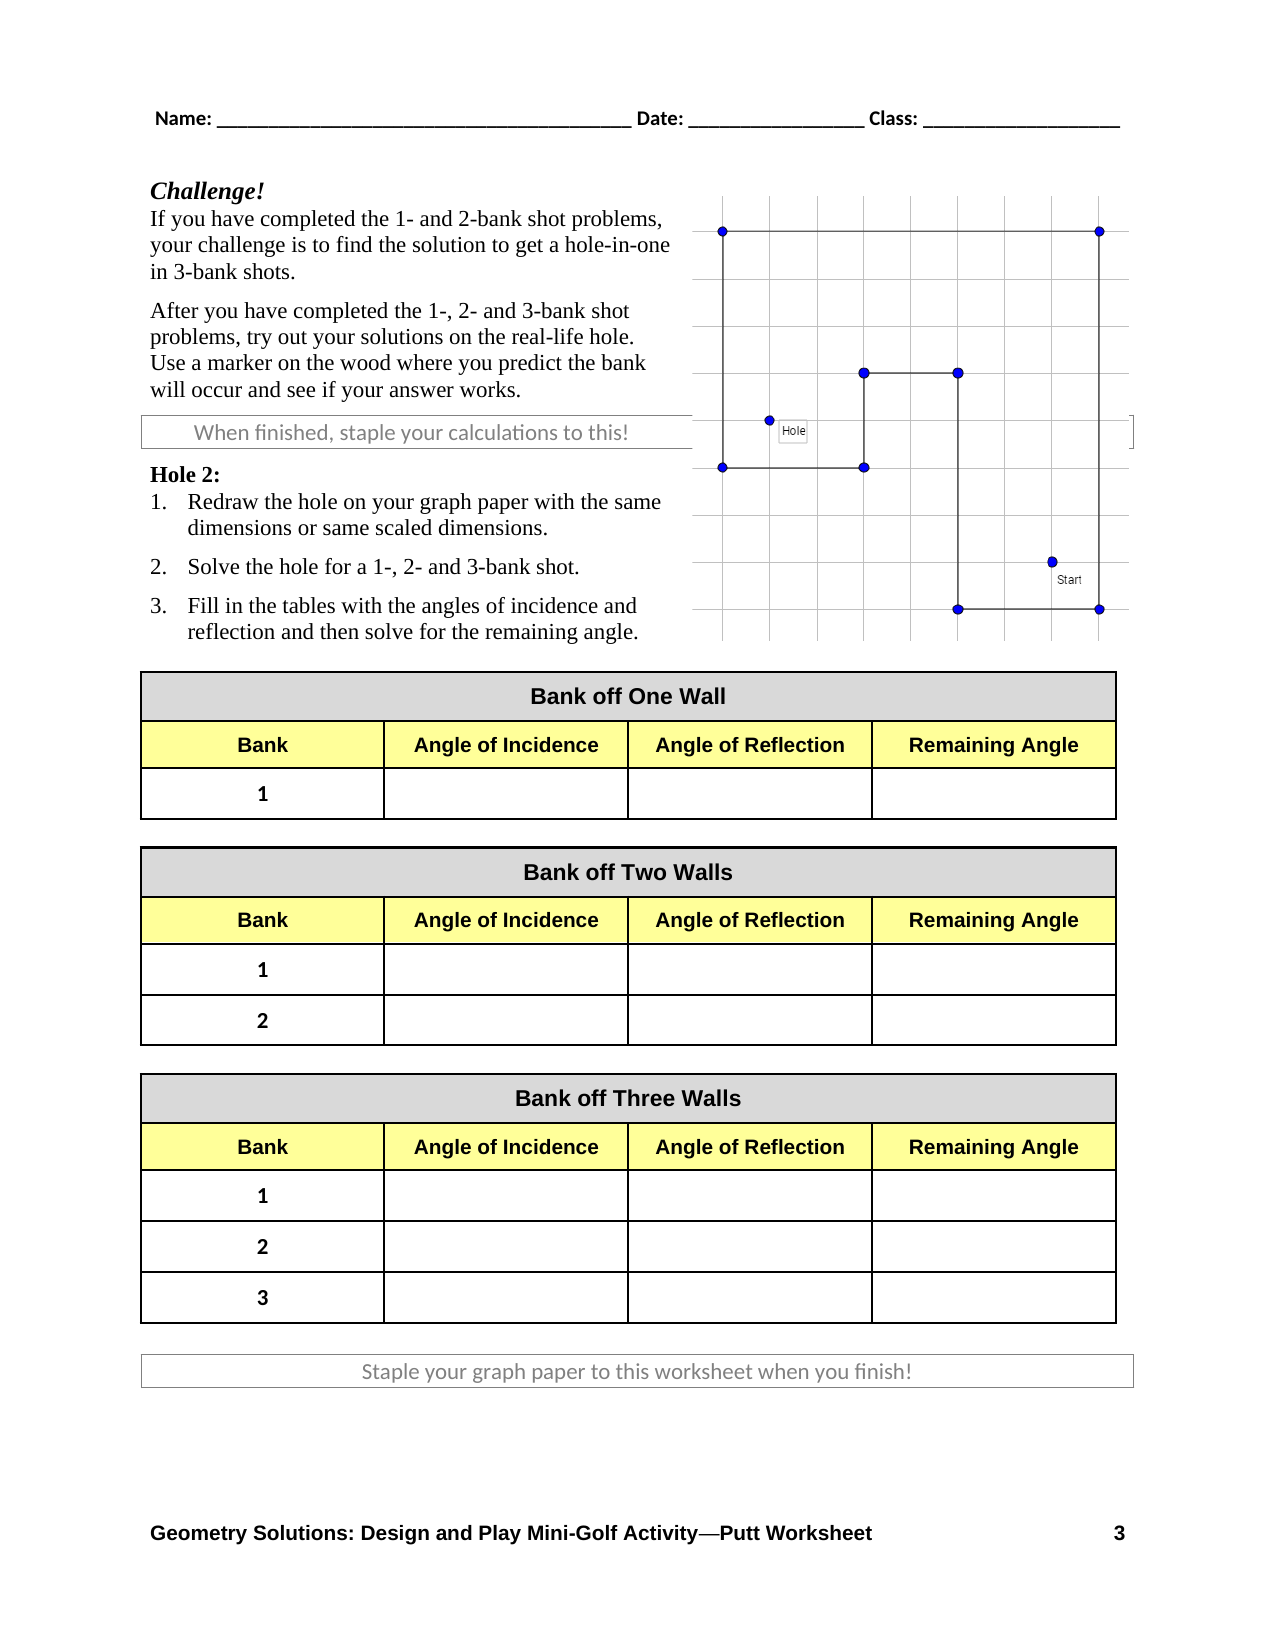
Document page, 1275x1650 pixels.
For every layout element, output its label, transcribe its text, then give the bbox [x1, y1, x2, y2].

table_header Bank off One Wall [142, 673, 1115, 720]
table_cell Angle of Reflection [629, 898, 871, 942]
text Hole 2: [150, 461, 692, 488]
table_cell [629, 1222, 871, 1271]
table_cell Angle of Reflection [629, 1124, 871, 1169]
text If you have completed the 1- and 2-bank shot problems, your challenge is to find the solution to get a hole-in-one in 3-bank shots. [150, 205, 692, 284]
table_cell [873, 1273, 1115, 1322]
table_cell Bank [142, 898, 383, 942]
text After you have completed the 1-, 2- and 3-bank shot problems, try out your solutions on the real-life hole. Use a marker on the wood where you predict the bank will occur and see if your answer works. [150, 297, 692, 402]
table_cell 1 [142, 1171, 383, 1220]
table_cell [873, 1222, 1115, 1271]
text Staple your graph paper to this worksheet when you finish! [142, 1355, 1133, 1387]
text Challenge! [150, 176, 1125, 205]
list Fill in the tables with the angles of incidence and reflection and then solve for the remaining angle. [150, 592, 1125, 644]
text When finished, staple your calculations to this! [142, 416, 692, 448]
table_cell [629, 1171, 871, 1220]
table_cell 1 [142, 769, 383, 818]
table_cell [873, 769, 1115, 818]
table_cell [873, 1171, 1115, 1220]
table_cell 2 [142, 996, 383, 1044]
table_cell Remaining Angle [873, 1124, 1115, 1169]
table_cell Angle of Incidence [385, 1124, 627, 1169]
table_cell Remaining Angle [873, 722, 1115, 767]
table_cell Angle of Incidence [385, 722, 627, 767]
table_cell [385, 1273, 627, 1322]
table_cell Bank [142, 1124, 383, 1169]
table_cell [385, 996, 627, 1044]
table_cell 2 [142, 1222, 383, 1271]
list Redraw the hole on your graph paper with the same dimensions or same scaled dimensions. [150, 488, 692, 540]
table_cell 3 [142, 1273, 383, 1322]
list Solve the hole for a 1-, 2- and 3-bank shot. [150, 553, 692, 579]
table_cell [629, 1273, 871, 1322]
table_cell [385, 1171, 627, 1220]
table_header Bank off Three Walls [142, 1075, 1115, 1122]
table_header Bank off Two Walls [142, 849, 1115, 896]
table_cell [629, 996, 871, 1044]
table_cell [629, 945, 871, 993]
table_cell Bank [142, 722, 383, 767]
table_cell Angle of Incidence [385, 898, 627, 942]
table_cell Remaining Angle [873, 898, 1115, 942]
table_cell [385, 1222, 627, 1271]
table_cell [385, 945, 627, 993]
table_cell 1 [142, 945, 383, 993]
picture [692, 196, 1129, 641]
table_cell [873, 996, 1115, 1044]
table_cell [629, 769, 871, 818]
table_cell [873, 945, 1115, 993]
table_cell [385, 769, 627, 818]
table_cell Angle of Reflection [629, 722, 871, 767]
